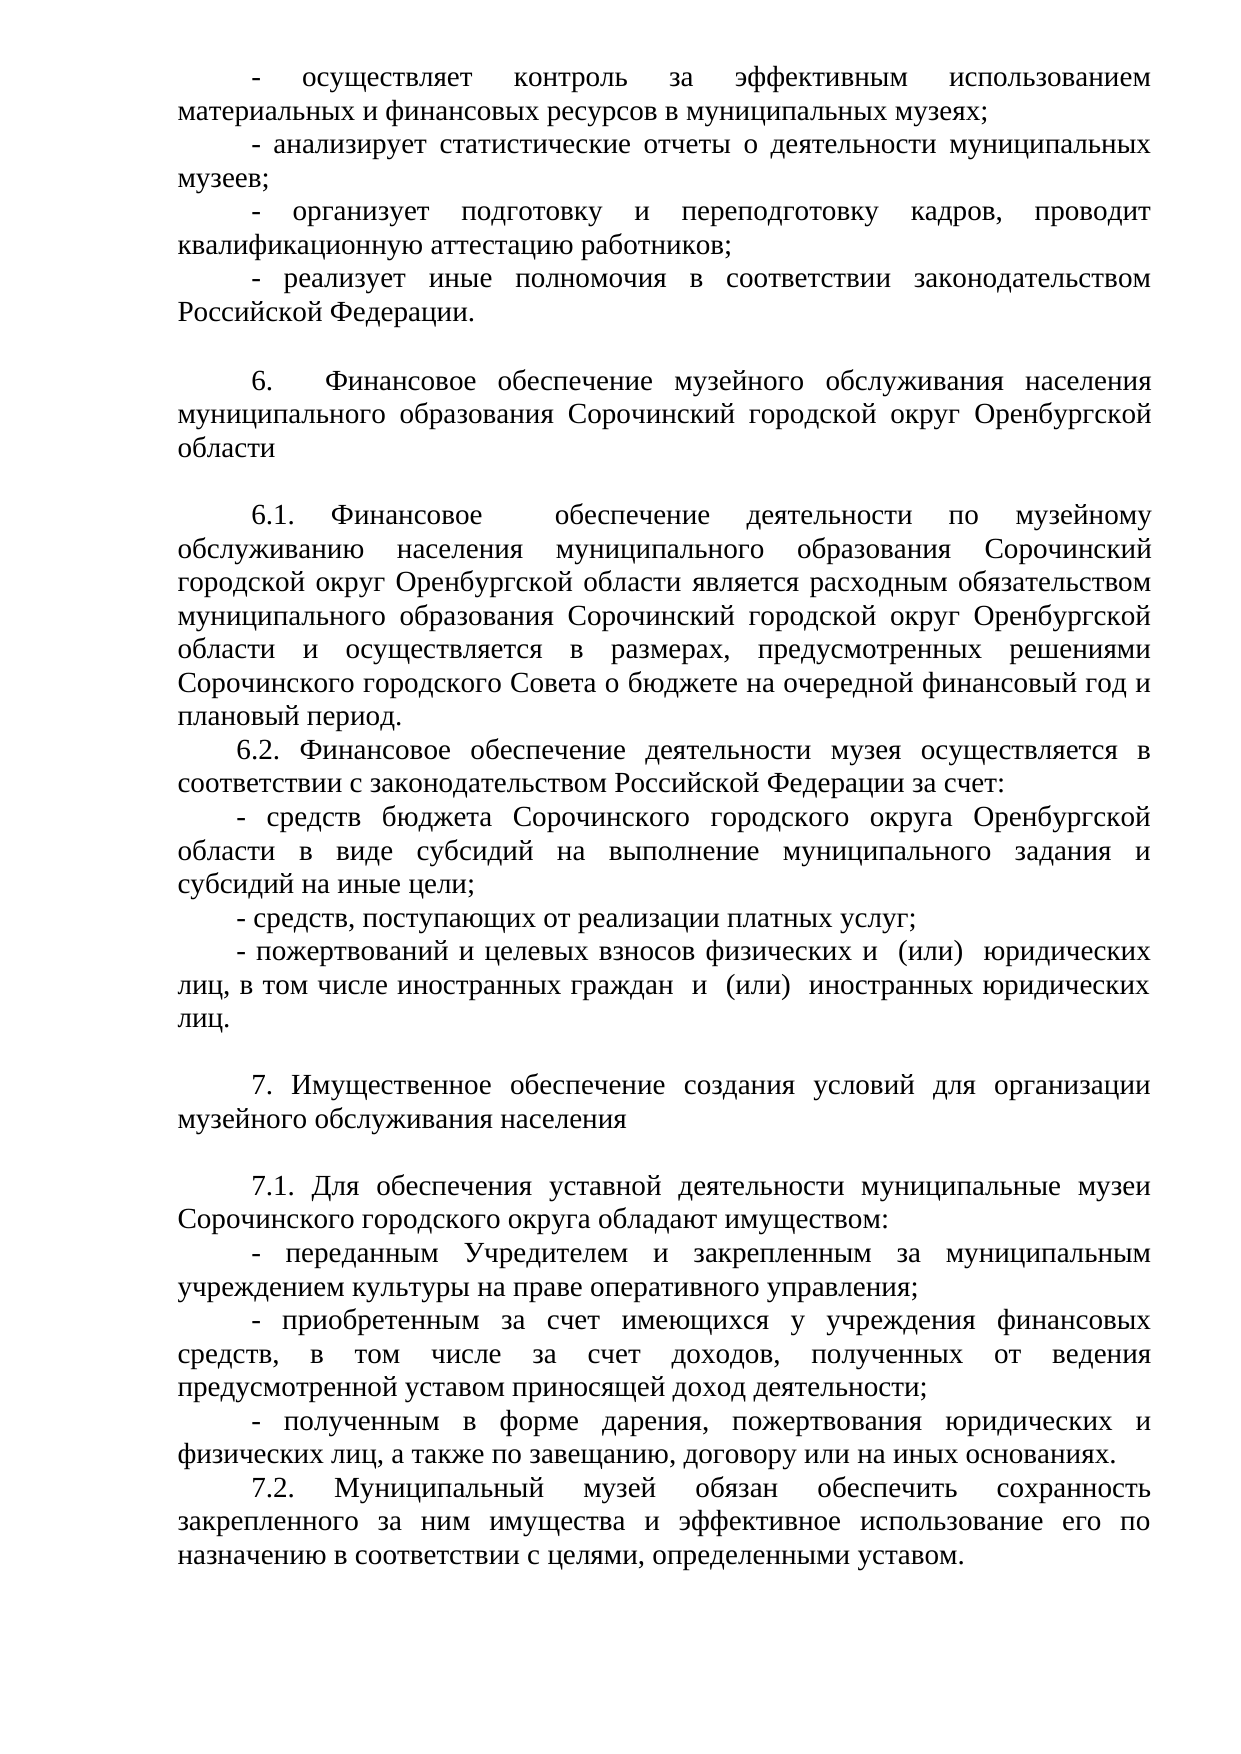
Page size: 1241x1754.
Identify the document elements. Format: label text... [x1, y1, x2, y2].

text - средств, поступающих от реализации платных услуг; [177, 900, 1152, 933]
text 7.2. Муниципальный музей обязан обеспечить сохранность закрепленного за ним имущества и эффективное использование его по назначению в соответствии с целями, определенными уставом. [177, 1470, 1152, 1571]
text - организует подготовку и переподготовку кадров, проводит квалификационную аттестацию работников; [177, 193, 1152, 260]
text - реализует иные полномочия в соответствии законодательством Российской Федерации. [177, 260, 1152, 327]
text - анализирует статистические отчеты о деятельности муниципальных музеев; [177, 126, 1152, 193]
text - полученным в форме дарения, пожертвования юридических и физических лиц, а также по завещанию, договору или на иных основаниях. [177, 1403, 1152, 1470]
text - осуществляет контроль за эффективным использованием материальных и финансовых ресурсов в муниципальных музеях; [177, 59, 1152, 126]
text 7. Имущественное обеспечение создания условий для организации музейного обслуживания населения [177, 1067, 1152, 1134]
text - приобретенным за счет имеющихся у учреждения финансовых средств, в том числе за счет доходов, полученных от ведения предусмотренной уставом приносящей доход деятельности; [177, 1302, 1152, 1403]
text 6.1. Финансовое обеспечение деятельности по музейному обслуживанию населения муниципального образования Сорочинский городской округ Оренбургской области является расходным обязательством муниципального образования Сорочинский городской округ Оренбургской области и осуществляется в размерах, предусмотренных решениями Сорочинского городского Совета о бюджете на очередной финансовый год и плановый период. [177, 497, 1152, 732]
text 6.2. Финансовое обеспечение деятельности музея осуществляется в соответствии с законодательством Российской Федерации за счет: [177, 732, 1152, 799]
text 7.1. Для обеспечения уставной деятельности муниципальные музеи Сорочинского городского округа обладают имуществом: [177, 1168, 1152, 1235]
text - средств бюджета Сорочинского городского округа Оренбургской области в виде субсидий на выполнение муниципального задания и субсидий на иные цели; [177, 799, 1152, 900]
list Финансовое обеспечение музейного обслуживания населения муниципального образования Сорочинский городской округ Оренбургской области [177, 363, 1152, 464]
text - пожертвований и целевых взносов физических и (или) юридических лиц, в том числе иностранных граждан и (или) иностранных юридических лиц. [177, 933, 1152, 1034]
text - переданным Учредителем и закрепленным за муниципальным учреждением культуры на праве оперативного управления; [177, 1235, 1152, 1302]
